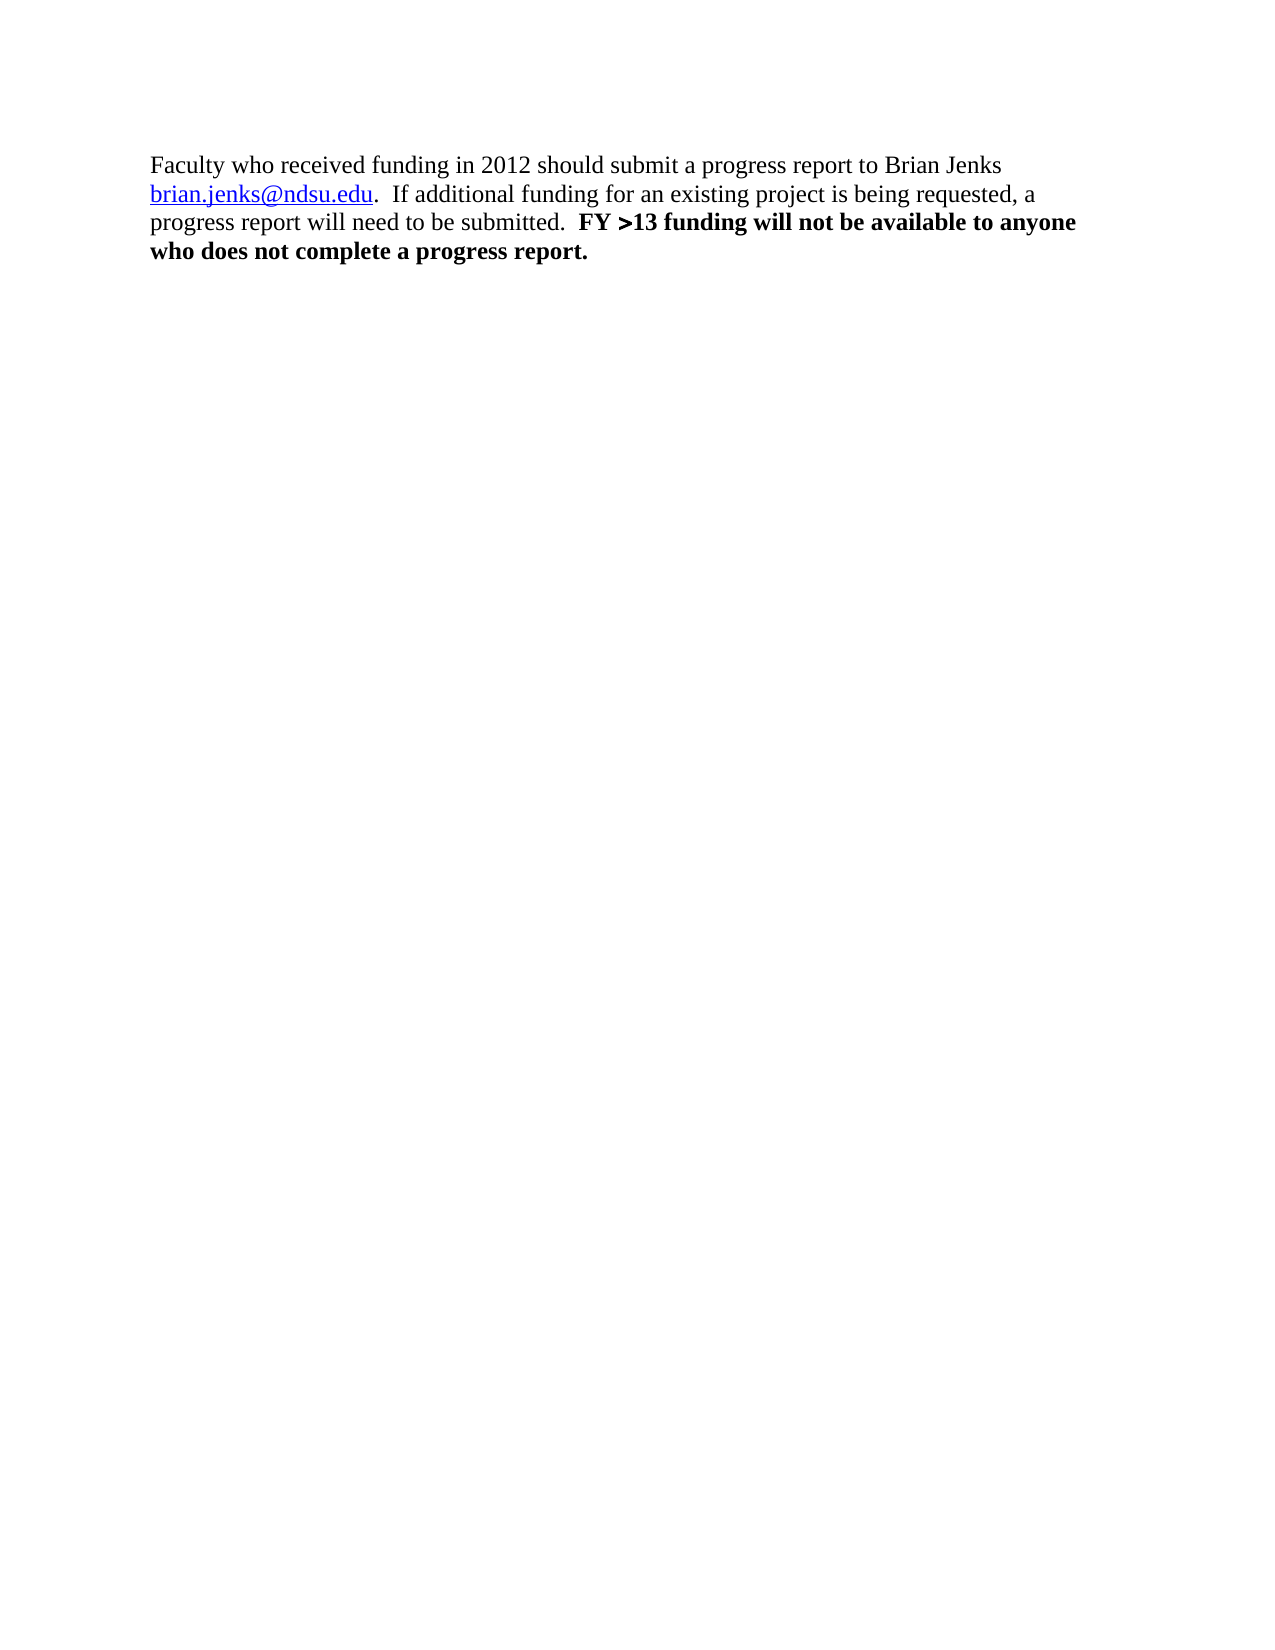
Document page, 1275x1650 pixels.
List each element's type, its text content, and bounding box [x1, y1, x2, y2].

text Faculty who received funding in 2012 should submit a progress report to Brian Jenks brian.jenks@ndsu.edu. If additional funding for an existing project is being requested, a progress report will need to be submitted. FY 13 funding will not be available to anyone who does not complete a progress report. [150, 150, 1125, 265]
